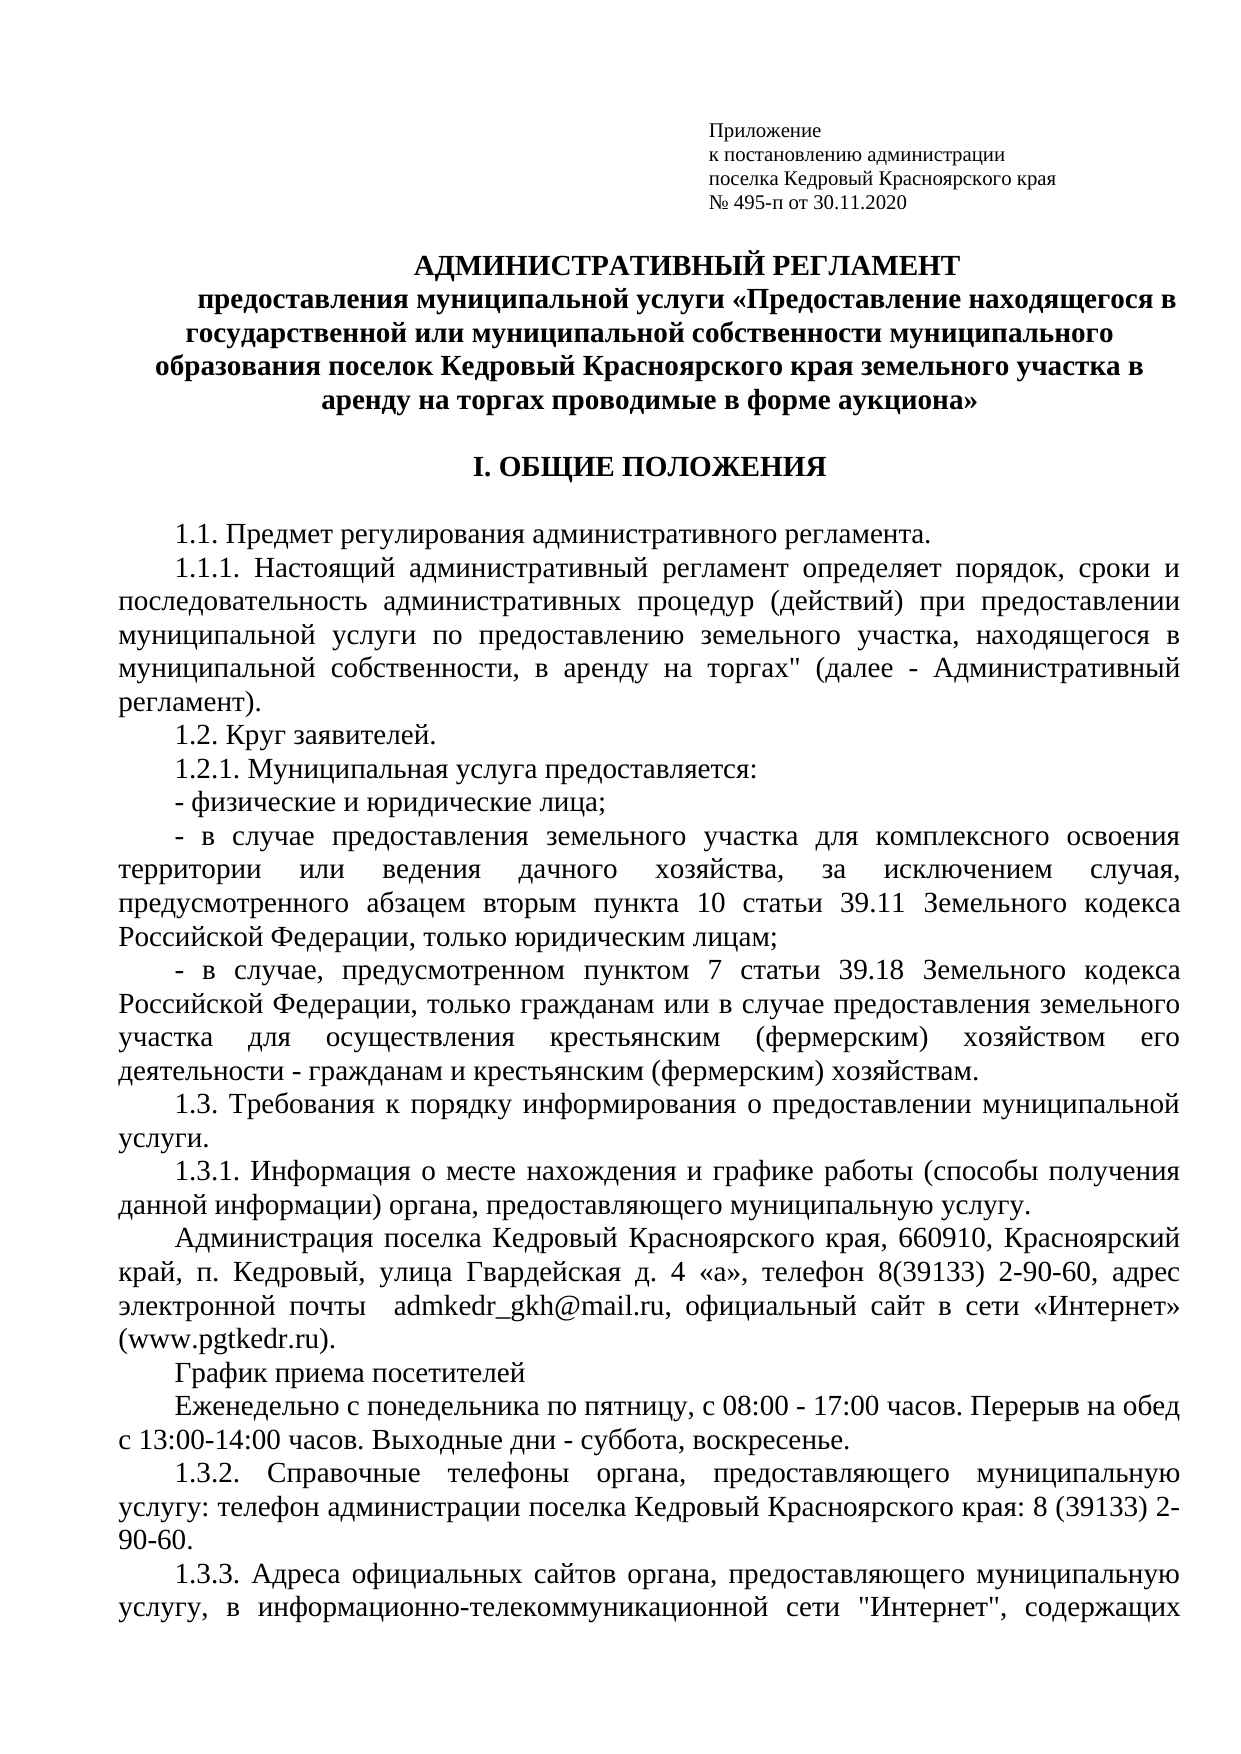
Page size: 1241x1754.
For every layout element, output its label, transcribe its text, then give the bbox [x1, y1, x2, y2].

text 1.3.1. Информация о месте нахождения и графике работы (способы получения данной информации) органа, предоставляющего муниципальную услугу. [118, 1153, 1181, 1221]
title Приложение [709, 118, 1181, 142]
text 1.2. Круг заявителей. [118, 717, 1181, 751]
text Еженедельно с понедельника по пятницу, с 08:00 - 17:00 часов. Перерыв на обед с 13:00-14:00 часов. Выходные дни - суббота, воскресенье. [118, 1388, 1181, 1455]
title поселка Кедровый Красноярского края [709, 166, 1181, 190]
title к постановлению администрации [709, 142, 1181, 166]
text 1.3.2. Справочные телефоны органа, предоставляющего муниципальную услугу: телефон администрации поселка Кедровый Красноярского края: 8 (39133) 2-90-60. [118, 1455, 1181, 1556]
text АДМИНИСТРАТИВНЫЙ РЕГЛАМЕНТ [118, 248, 1181, 281]
text 1.1.1. Настоящий административный регламент определяет порядок, сроки и последовательность административных процедур (действий) при предоставлении муниципальной услуги по предоставлению земельного участка, находящегося в муниципальной собственности, в аренду на торгах" (далее - Административный регламент). [118, 550, 1181, 717]
text I. ОБЩИЕ ПОЛОЖЕНИЯ [118, 449, 1181, 483]
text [118, 1556, 1181, 1623]
text - физические и юридические лица; [118, 784, 1181, 818]
text 1.2.1. Муниципальная услуга предоставляется: [118, 751, 1181, 784]
text Администрация поселка Кедровый Красноярского края, 660910, Красноярский край, п. Кедровый, улица Гвардейская д. 4 «а», телефон 8(39133) 2-90-60, адрес электронной почты admkedr_gkh@mail.ru, официальный сайт в сети «Интернет» (www.pgtkedr.ru). [118, 1221, 1181, 1355]
text - в случае предоставления земельного участка для комплексного освоения территории или ведения дачного хозяйства, за исключением случая, предусмотренного абзацем вторым пункта 10 статьи 39.11 Земельного кодекса Российской Федерации, только юридическим лицам; [118, 818, 1181, 952]
text предоставления муниципальной услуги «Предоставление находящегося в государственной или муниципальной собственности муниципального образования поселок Кедровый Красноярского края земельного участка в аренду на торгах проводимые в форме аукциона» [118, 281, 1181, 416]
text - в случае, предусмотренном пунктом 7 статьи 39.18 Земельного кодекса Российской Федерации, только гражданам или в случае предоставления земельного участка для осуществления крестьянским (фермерским) хозяйством его деятельности - гражданам и крестьянским (фермерским) хозяйствам. [118, 952, 1181, 1086]
text График приема посетителей [118, 1355, 1181, 1388]
text 1.3. Требования к порядку информирования о предоставлении муниципальной услуги. [118, 1086, 1181, 1153]
text 1.1. Предмет регулирования административного регламента. [118, 516, 1181, 550]
title № 495-п от 30.11.2020 [709, 190, 1181, 214]
